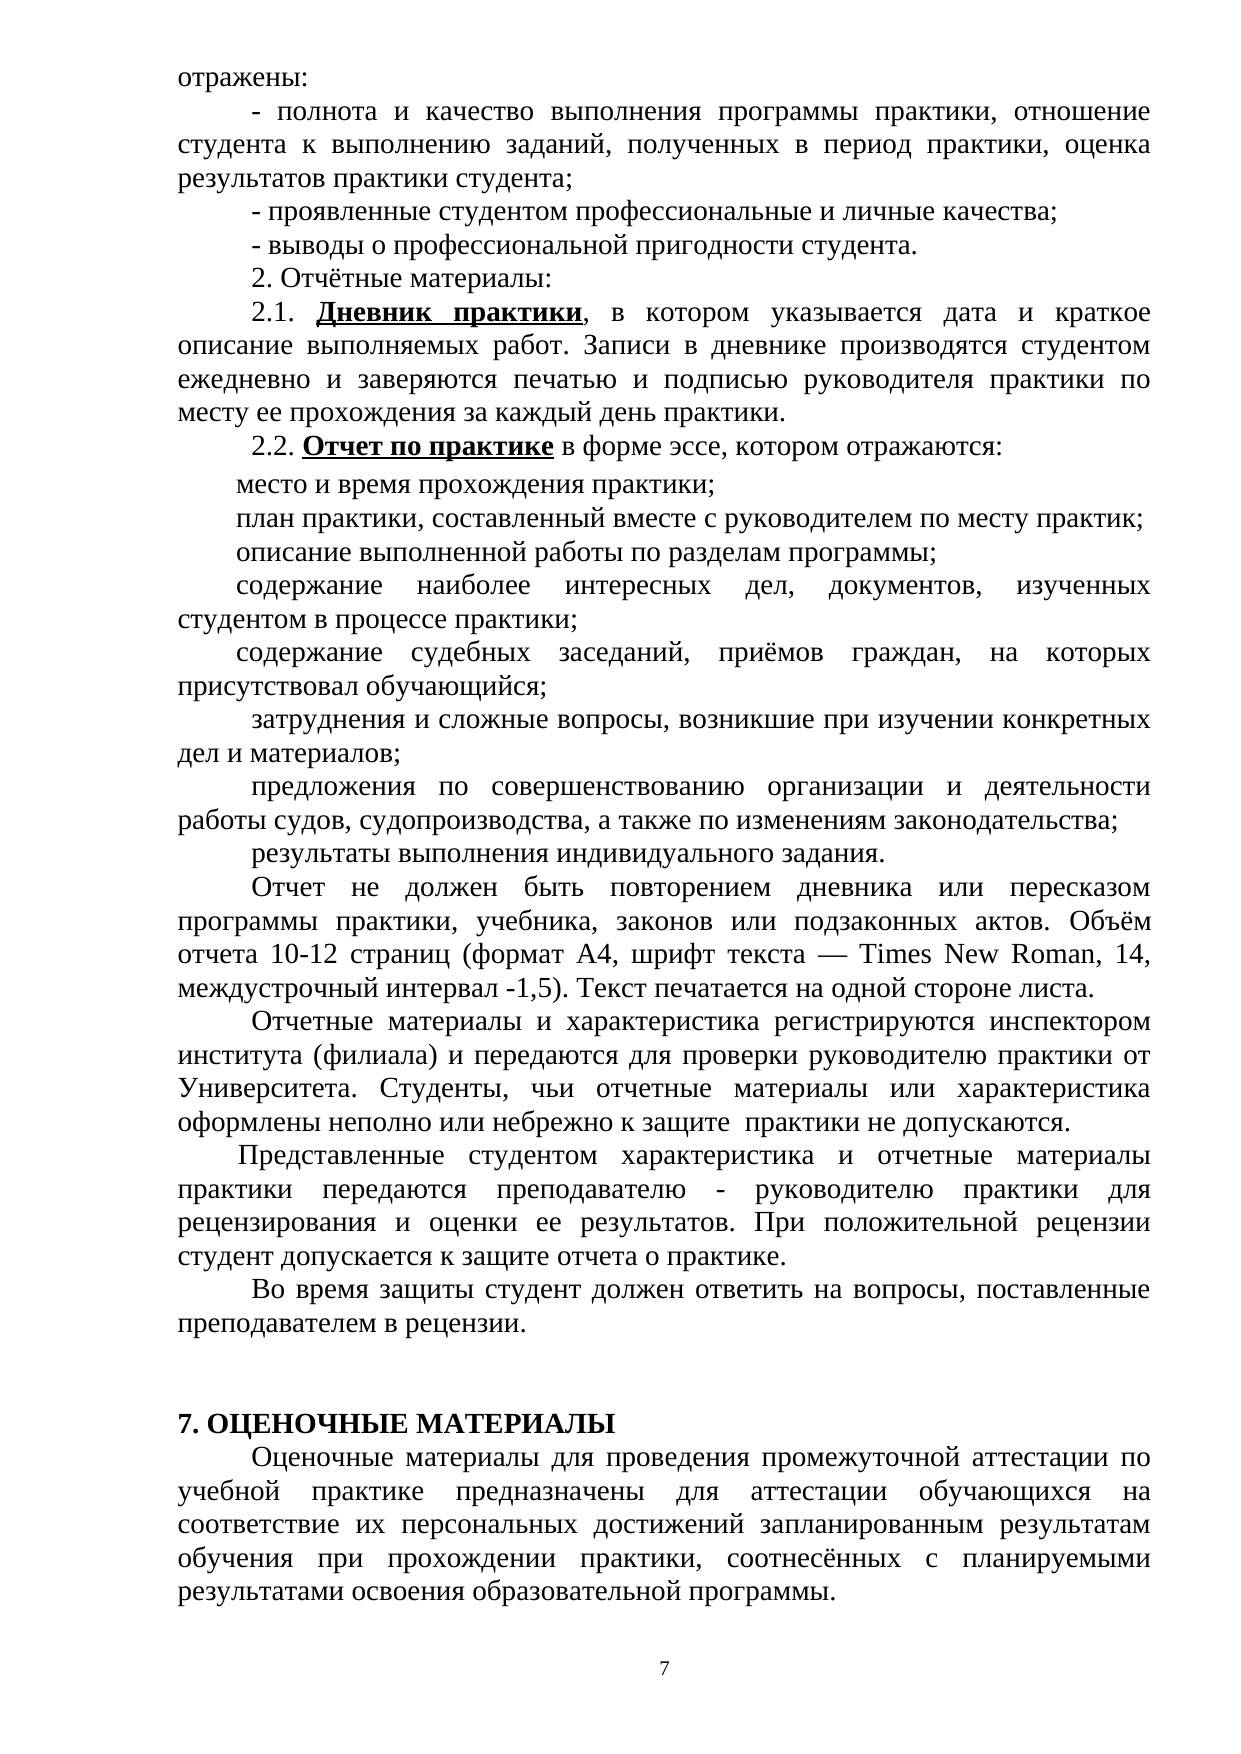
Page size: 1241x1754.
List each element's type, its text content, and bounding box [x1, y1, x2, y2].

text - полнота и качество выполнения программы практики, отношение студента к выполнению заданий, полученных в период практики, оценка результатов практики студента; [177, 93, 1152, 193]
text содержание наиболее интересных дел, документов, изученных студентом в процессе практики; [177, 567, 1152, 634]
text - выводы о профессиональной пригодности студента. [177, 227, 1152, 260]
text затруднения и сложные вопросы, возникшие при изучении конкретных дел и материалов; [177, 701, 1152, 768]
text план практики, составленный вместе с руководителем по месту практик; [177, 500, 1152, 534]
text 2.2. Отчет по практике в форме эссе, котором отражаются: [177, 428, 1152, 462]
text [177, 59, 1152, 93]
text место и время прохождения практики; [177, 467, 1152, 500]
text 2.1. Дневник практики, в котором указывается дата и краткое описание выполняемых работ. Записи в дневнике производятся студентом ежедневно и заверяются печатью и подписью руководителя практики по месту ее прохождения за каждый день практики. [177, 294, 1152, 428]
text Отчет не должен быть повторением дневника или пересказом программы практики, учебника, законов или подзаконных актов. Объём отчета 10-12 страниц (формат А4, шрифт текста — Times New Roman, 14, междустрочный интервал -1,5). Текст печатается на одной стороне листа. [177, 869, 1152, 1003]
text - проявленные студентом профессиональные и личные качества; [177, 193, 1152, 227]
text Во время защиты студент должен ответить на вопросы, поставленные преподавателем в рецензии. [177, 1272, 1152, 1339]
text описание выполненной работы по разделам программы; [177, 534, 1152, 567]
text Оценочные материалы для проведения промежуточной аттестации по учебной практике предназначены для аттестации обучающихся на соответствие их персональных достижений запланированным результатам обучения при прохождении практики, соотнесённых с планируемыми результатами освоения образовательной программы. [177, 1439, 1152, 1607]
text Представленные студентом характеристика и отчетные материалы практики передаются преподавателю - руководителю практики для рецензирования и оценки ее результатов. При положительной рецензии студент допускается к защите отчета о практике. [177, 1137, 1152, 1272]
text 2. Отчётные материалы: [177, 260, 1152, 294]
text результаты выполнения индивидуального задания. [177, 836, 1152, 869]
text содержание судебных заседаний, приёмов граждан, на которых присутствовал обучающийся; [177, 634, 1152, 701]
text Отчетные материалы и характеристика регистрируются инспектором института (филиала) и передаются для проверки руководителю практики от Университета. Студенты, чьи отчетные материалы или характеристика оформлены неполно или небрежно к защите практики не допускаются. [177, 1003, 1152, 1137]
text предложения по совершенствованию организации и деятельности работы судов, судопроизводства, а также по изменениям законодательства; [177, 768, 1152, 836]
text 7. ОЦЕНОЧНЫЕ МАТЕРИАЛЫ [177, 1406, 1152, 1439]
